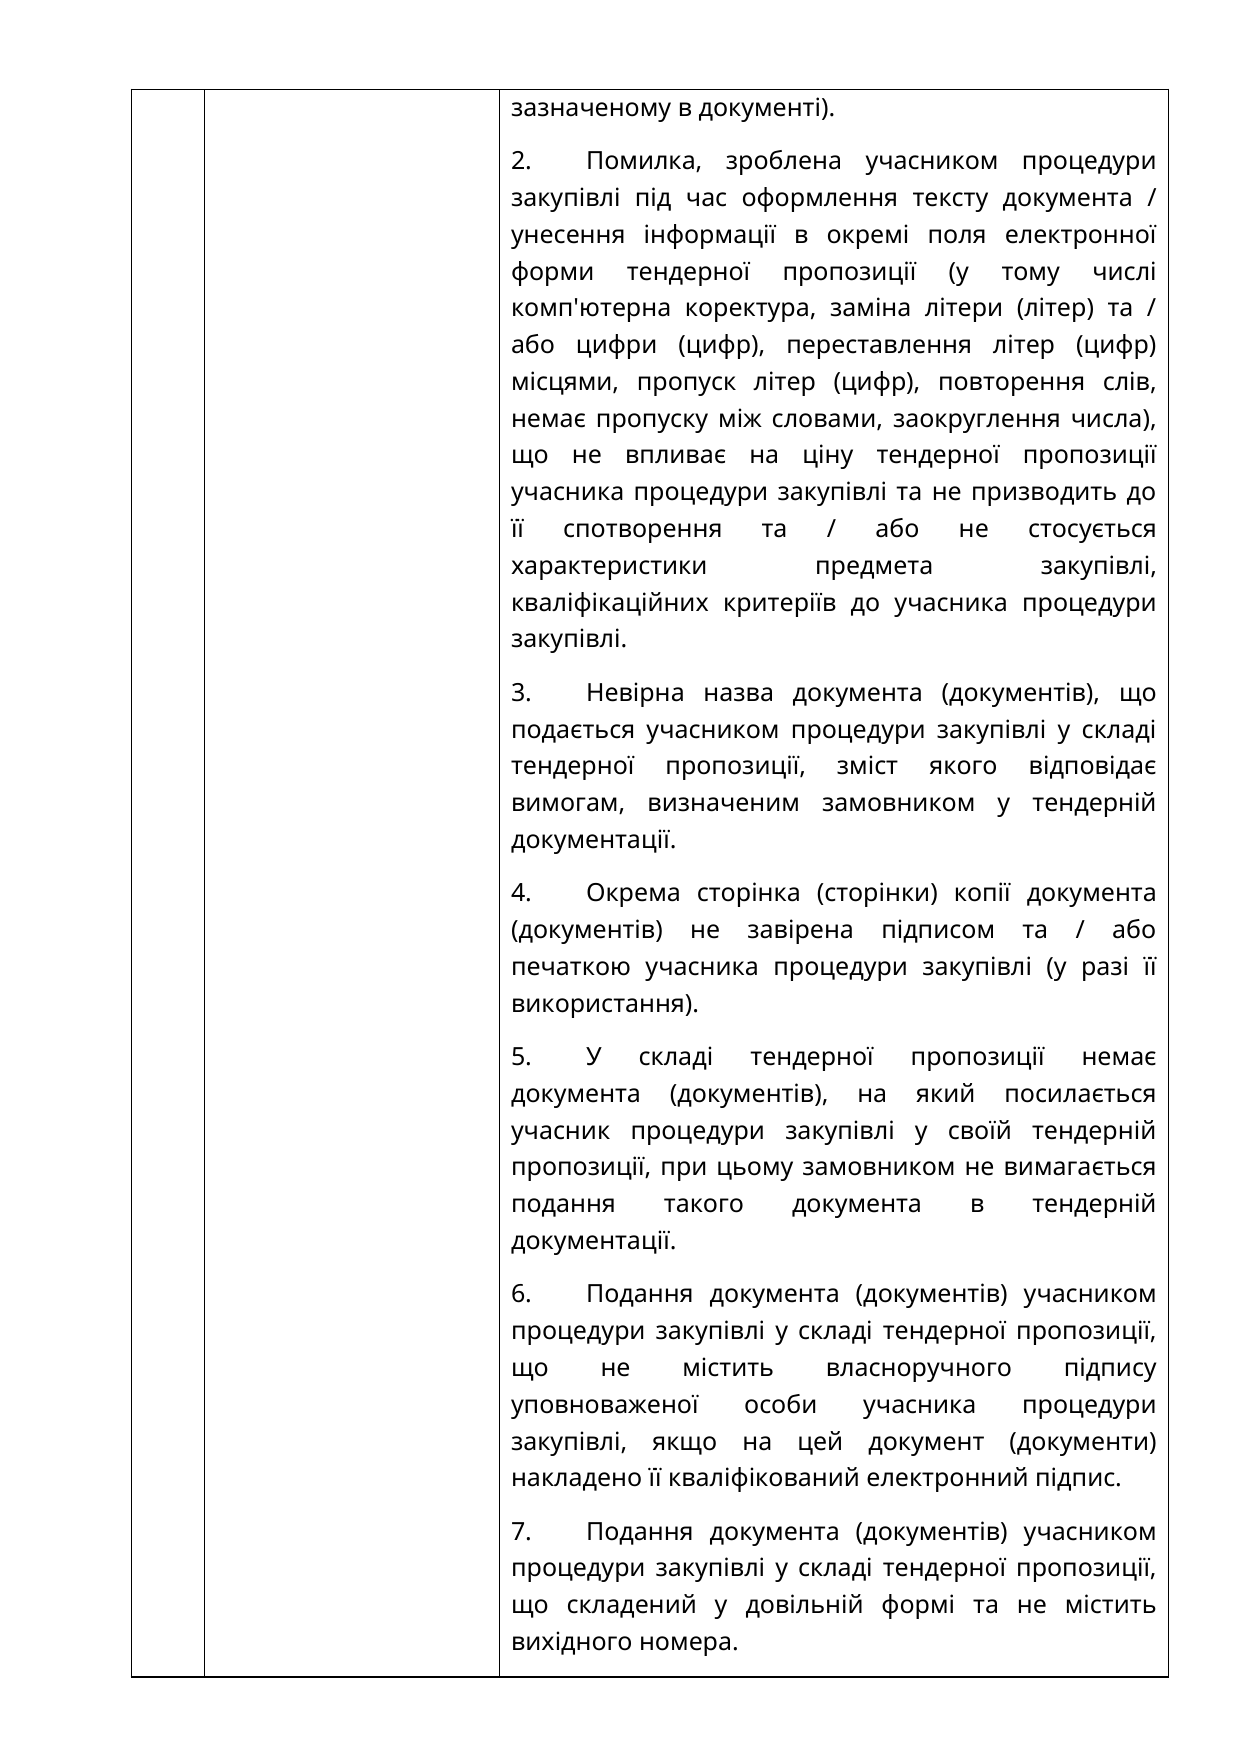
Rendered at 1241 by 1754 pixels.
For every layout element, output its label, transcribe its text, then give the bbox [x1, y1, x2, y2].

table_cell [205, 90, 499, 1676]
table_cell 1 [132, 90, 204, 1676]
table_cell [500, 90, 1168, 1676]
